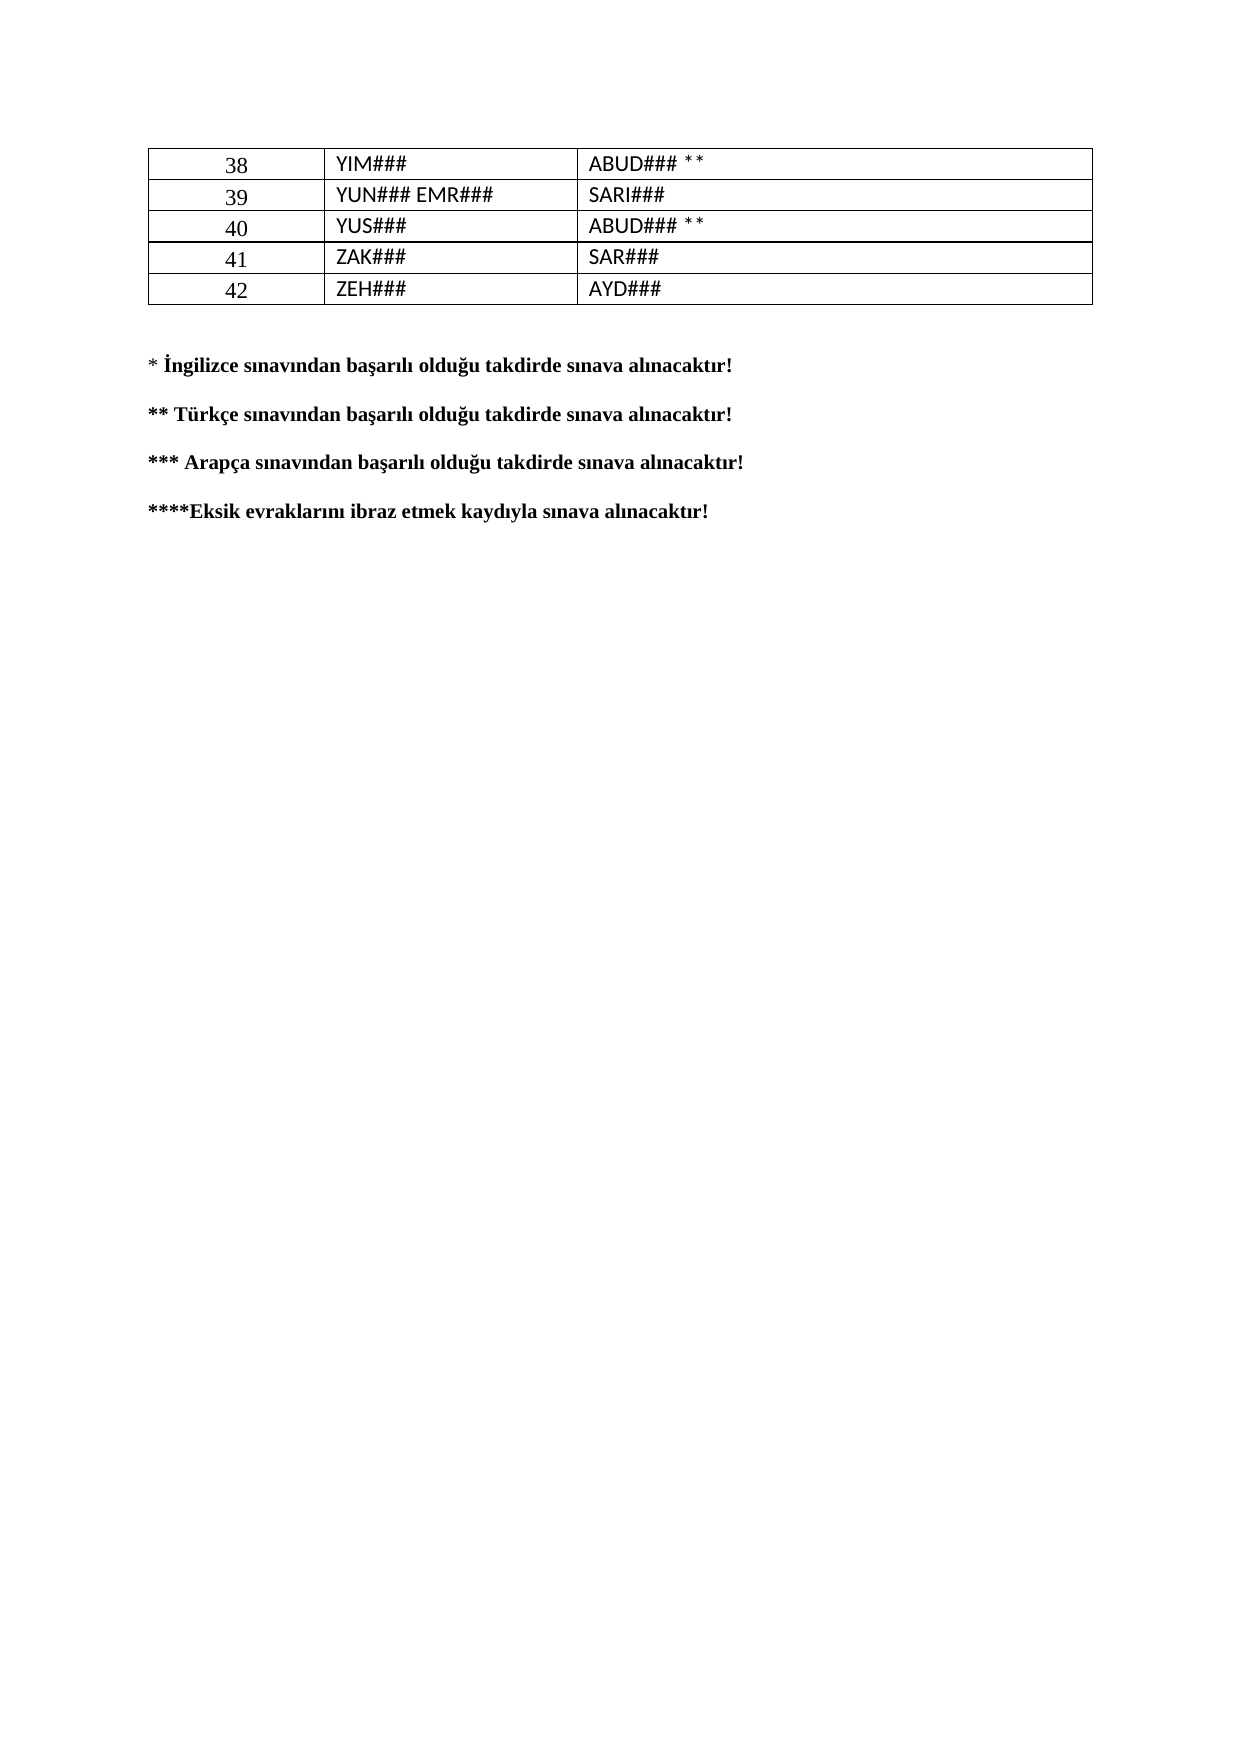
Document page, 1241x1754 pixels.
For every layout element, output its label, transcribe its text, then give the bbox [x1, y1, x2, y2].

table_cell YIM### [325, 149, 577, 179]
table_cell 39 [149, 180, 324, 210]
table_cell ZEH### [325, 274, 577, 304]
table_cell AYD### [578, 274, 1092, 304]
table_cell YUS### [325, 211, 577, 241]
table_cell SAR### [578, 243, 1092, 273]
table_cell ABUD### ** [578, 149, 1092, 179]
text ****Eksik evraklarını ibraz etmek kaydıyla sınava alınacaktır! [148, 499, 1093, 523]
table_cell YUN### EMR### [325, 180, 577, 210]
text ** Türkçe sınavından başarılı olduğu takdirde sınava alınacaktır! [148, 402, 1093, 426]
table_cell 38 [149, 149, 324, 179]
text *** Arapça sınavından başarılı olduğu takdirde sınava alınacaktır! [148, 450, 1093, 474]
table_cell ZAK### [325, 243, 577, 273]
table_cell SARI### [578, 180, 1092, 210]
table_cell 42 [149, 274, 324, 304]
table_cell ABUD### ** [578, 211, 1092, 241]
table_cell 41 [149, 243, 324, 273]
text * İngilizce sınavından başarılı olduğu takdirde sınava alınacaktır! [148, 353, 1093, 377]
table_cell 40 [149, 211, 324, 241]
